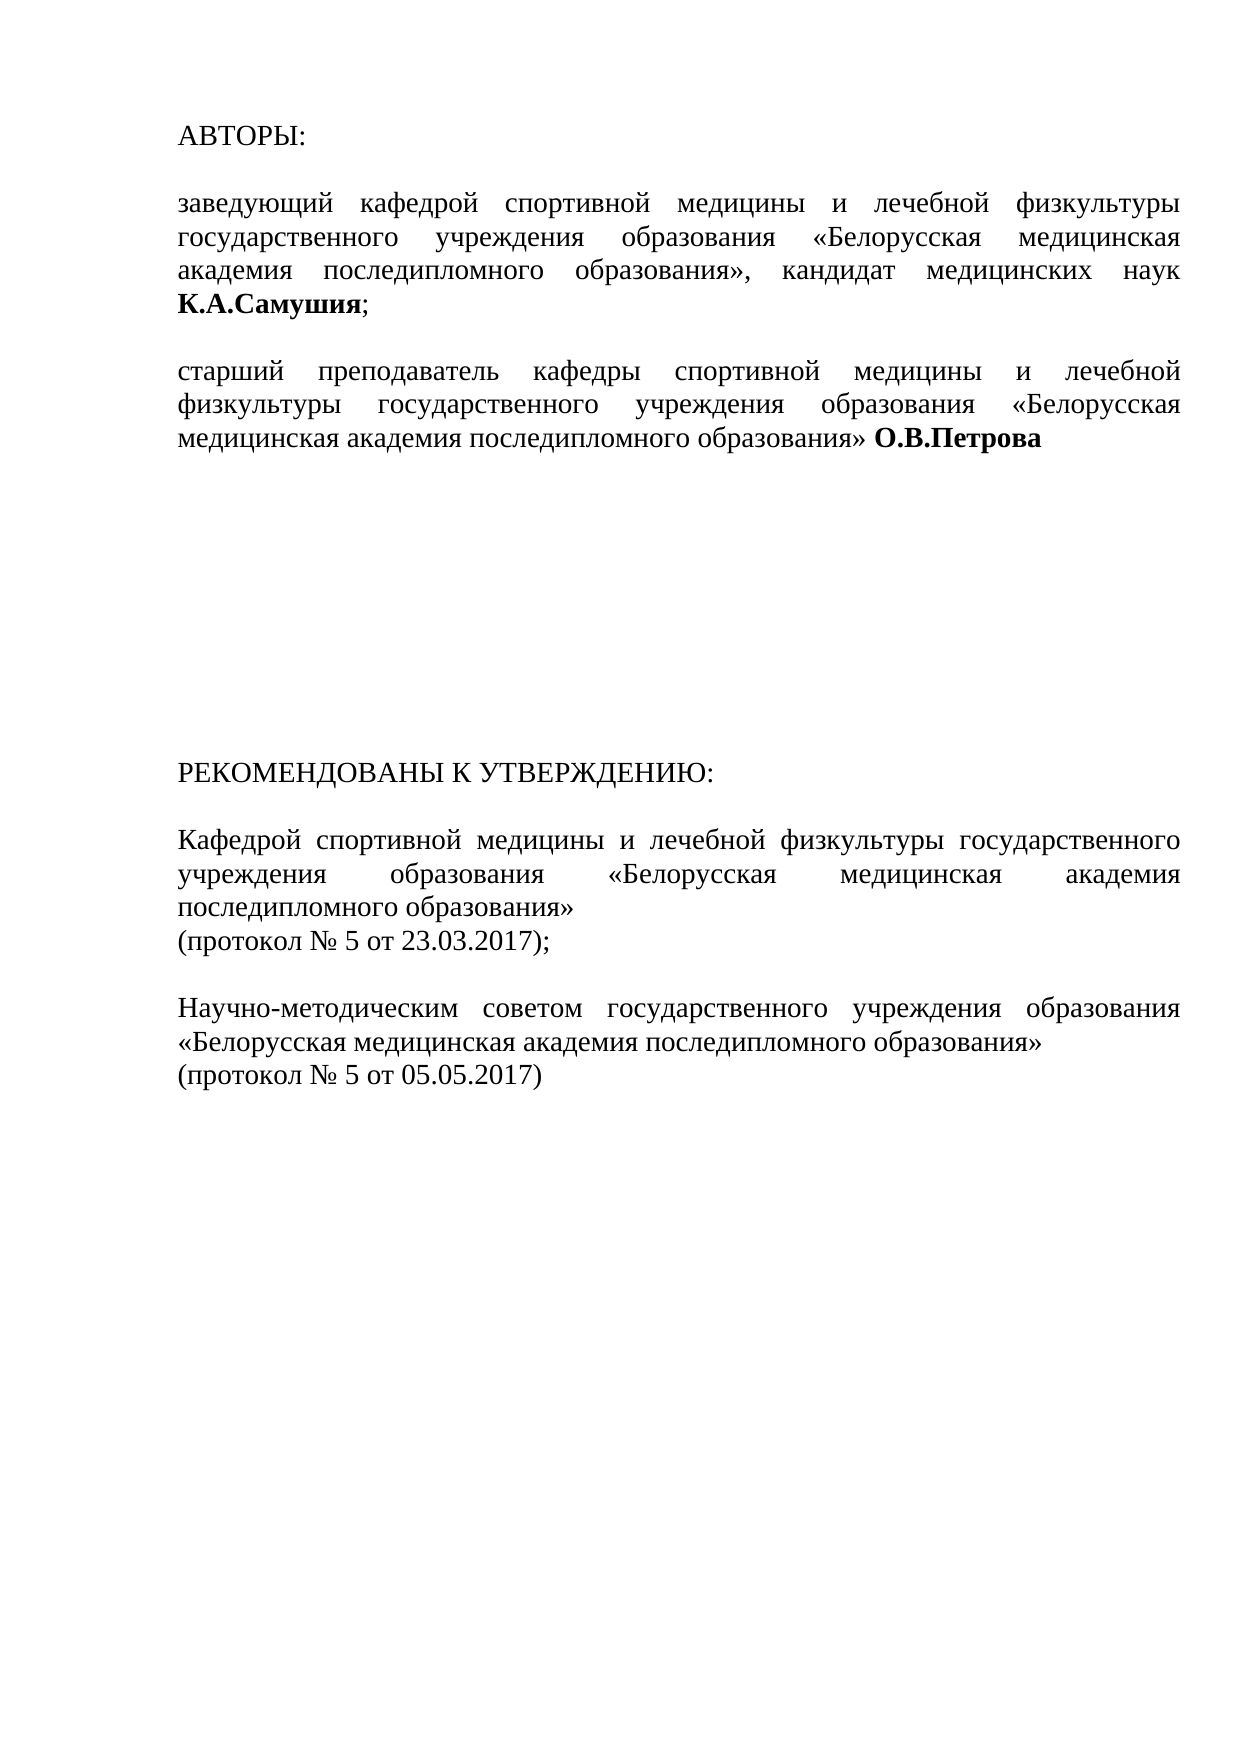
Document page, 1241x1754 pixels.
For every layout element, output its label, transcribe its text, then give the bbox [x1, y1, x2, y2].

text старший преподаватель кафедры спортивной медицины и лечебной физкультуры государственного учреждения образования «Белорусская медицинская академия последипломного образования» О.В.Петрова [177, 353, 1181, 453]
text РЕКОМЕНДОВАНЫ К УТВЕРЖДЕНИЮ: [177, 755, 1181, 789]
text заведующий кафедрой спортивной медицины и лечебной физкультуры государственного учреждения образования «Белорусская медицинская академия последипломного образования», кандидат медицинских наук К.А.Самушия; [177, 185, 1181, 319]
text (протокол № 5 от 23.03.2017); [177, 923, 1181, 957]
text Научно-методическим советом государственного учреждения образования «Белорусская медицинская академия последипломного образования» [177, 990, 1181, 1057]
text Кафедрой спортивной медицины и лечебной физкультуры государственного учреждения образования «Белорусская медицинская академия последипломного образования» [177, 822, 1181, 923]
text (протокол № 5 от 05.05.2017) [177, 1057, 1181, 1091]
text АВТОРЫ: [177, 118, 1181, 152]
